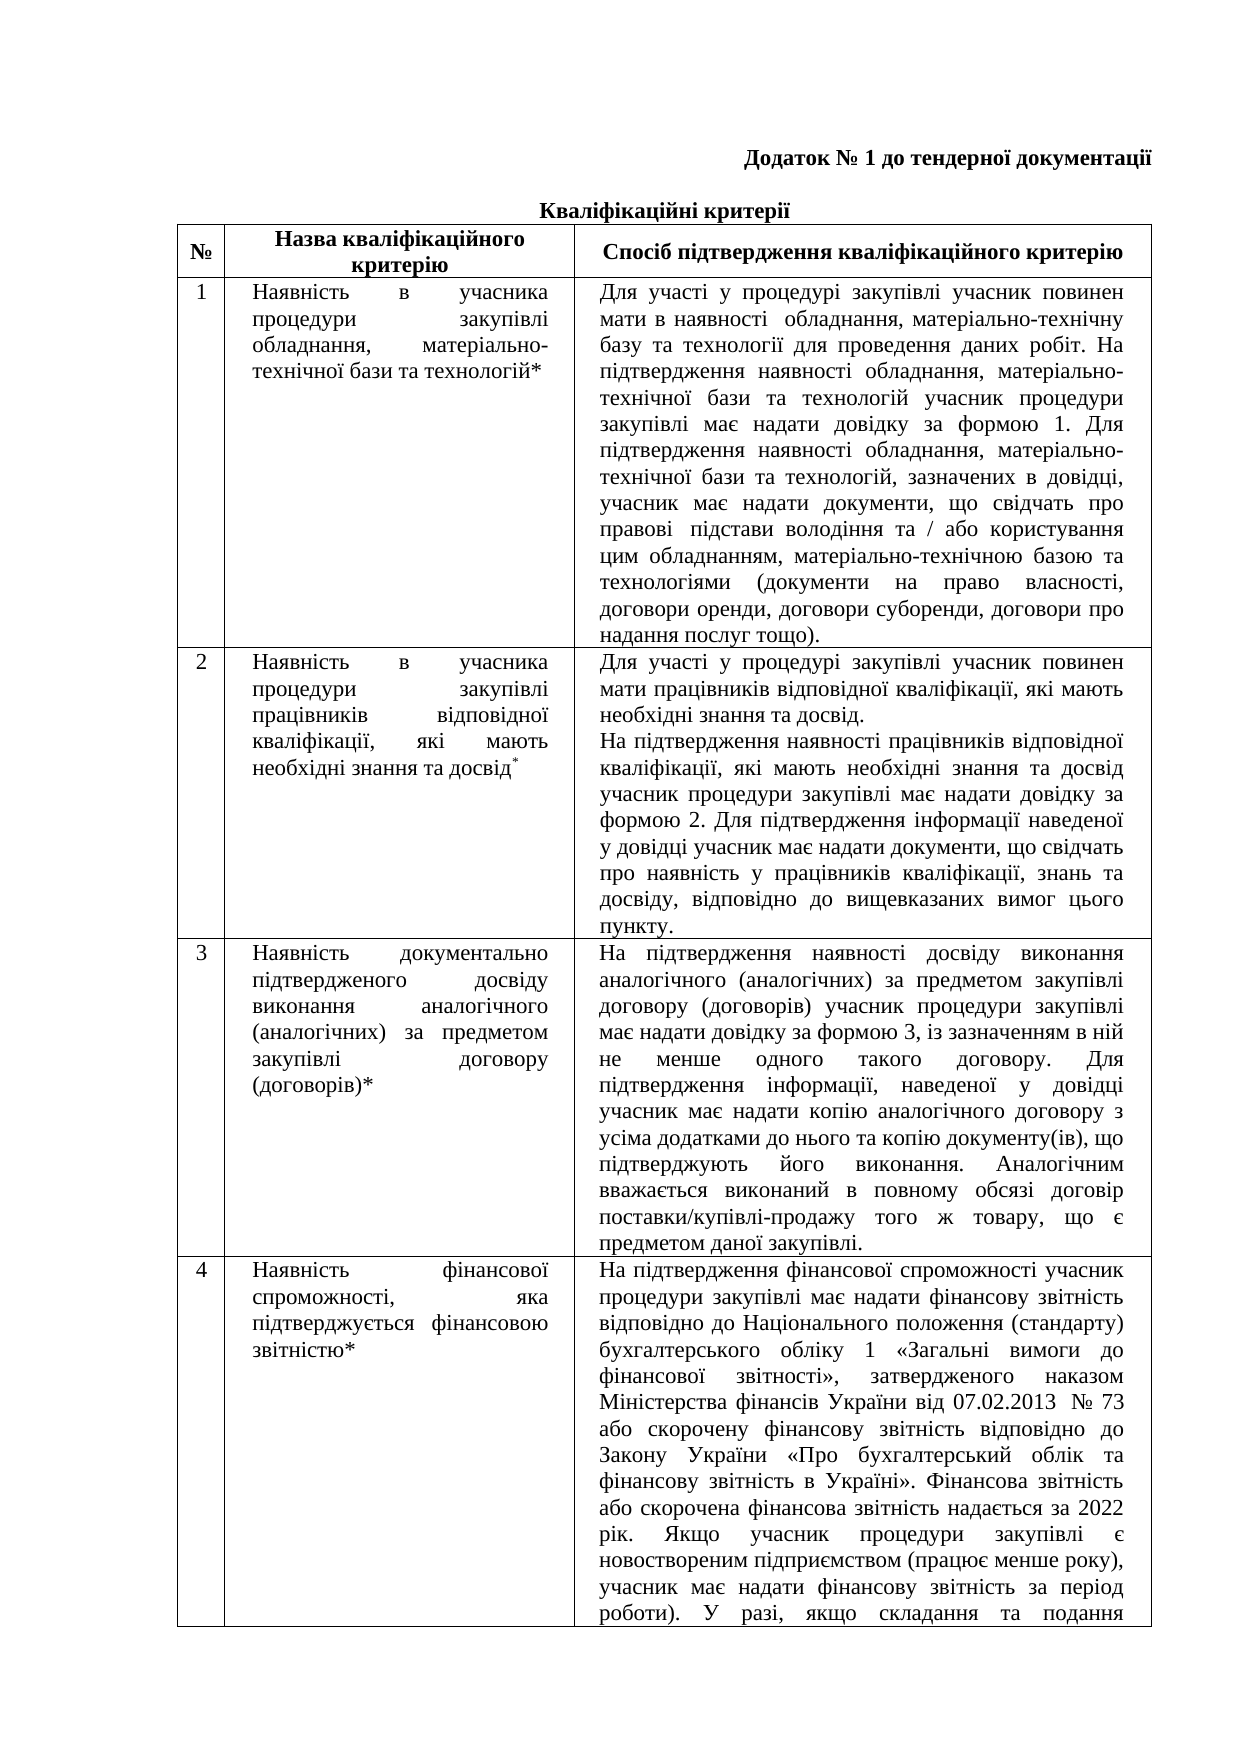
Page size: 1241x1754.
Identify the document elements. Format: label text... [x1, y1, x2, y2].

table_cell 4 [178, 1257, 224, 1626]
table_header Назва кваліфікаційного критерію [225, 225, 574, 277]
table_header Спосіб підтвердження кваліфікаційного критерію [575, 225, 1151, 277]
table_header № [178, 225, 224, 277]
table_cell На підтвердження наявності досвіду виконання аналогічного (аналогічних) за предметом закупівлі договору (договорів) учасник процедури закупівлі має надати довідку за формою 3, із зазначенням в ній не менше одного такого договору. Для підтвердження інформації, наведеної у довідці учасник має надати копію аналогічного договору з усіма додатками до нього та копію документу(ів), що підтверджують його виконання. Аналогічним вважається виконаний в повному обсязі договір поставки/купівлі-продажу того ж товару, що є предметом даної закупівлі. [575, 939, 1151, 1256]
table_cell 2 [178, 648, 224, 938]
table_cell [225, 1257, 574, 1626]
table_cell Наявність в учасника процедури закупівлі працівників відповідної кваліфікації, які мають необхідні знання та досвід* [225, 648, 574, 938]
table_cell Для участі у процедурі закупівлі учасник повинен мати працівників відповідної кваліфікації, які мають необхідні знання та досвід. На підтвердження наявності працівників відповідної кваліфікації, які мають необхідні знання та досвід учасник процедури закупівлі має надати довідку за формою 2. Для підтвердження інформації наведеної у довідці учасник має надати документи, що свідчать про наявність у працівників кваліфікації, знань та досвіду, відповідно до вищевказаних вимог цього пункту. [575, 648, 1151, 938]
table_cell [575, 1257, 1151, 1626]
table_cell 3 [178, 939, 224, 1256]
table_cell Наявність документально підтвердженого досвіду виконання аналогічного (аналогічних) за предметом закупівлі договору (договорів)* [225, 939, 574, 1256]
table_cell Для участі у процедурі закупівлі учасник повинен мати в наявності обладнання, матеріально-технічну базу та технології для проведення даних робіт. На підтвердження наявності обладнання, матеріально-технічної бази та технологій учасник процедури закупівлі має надати довідку за формою 1. Для підтвердження наявності обладнання, матеріально-технічної бази та технологій, зазначених в довідці, учасник має надати документи, що свідчать про правові підстави володіння та / або користування цим обладнанням, матеріально-технічною базою та технологіями (документи на право власності, договори оренди, договори суборенди, договори про надання послуг тощо). [575, 278, 1151, 647]
table_cell 1 [178, 278, 224, 647]
table_cell Наявність в учасника процедури закупівлі обладнання, матеріально-технічної бази та технологій* [225, 278, 574, 647]
text Додаток № 1 до тендерної документації [177, 144, 1152, 171]
text Кваліфікаційні критерії [177, 197, 1152, 223]
